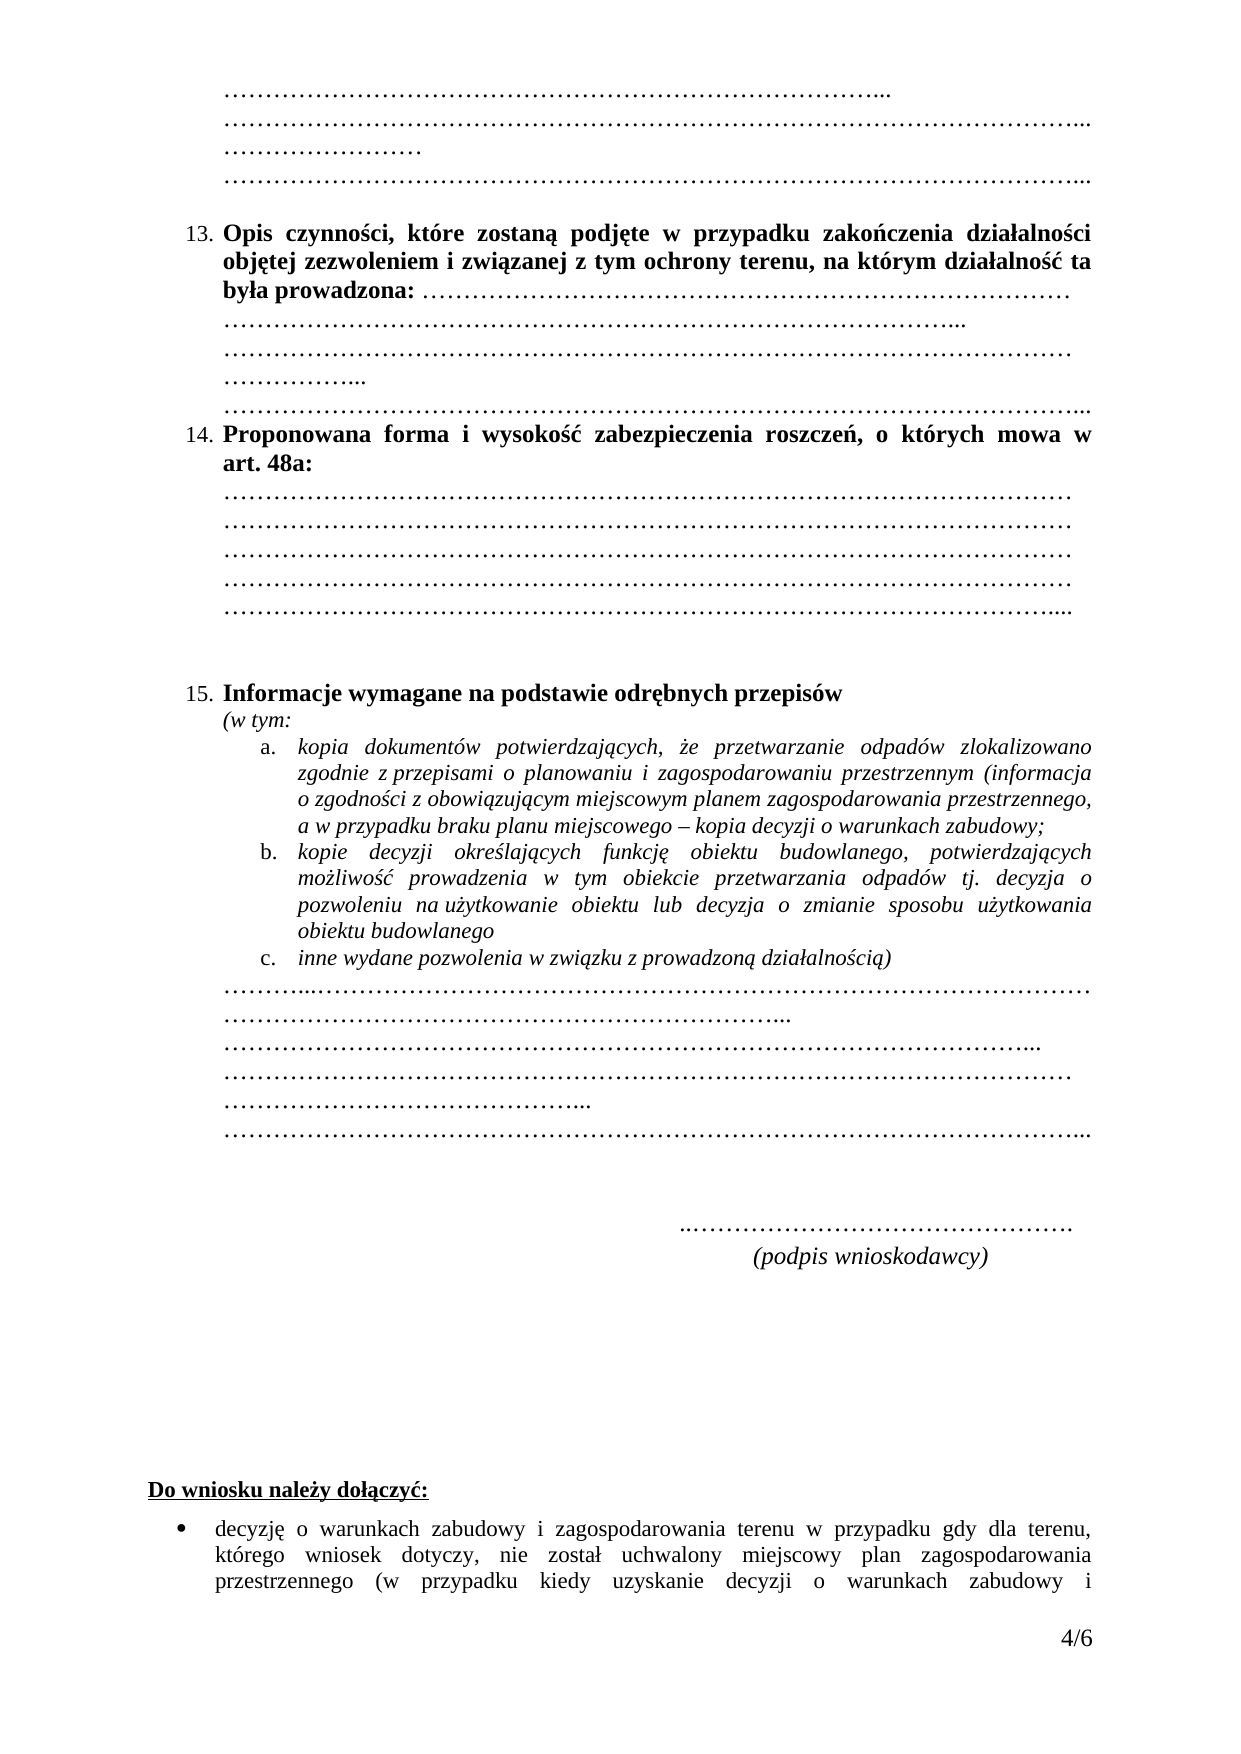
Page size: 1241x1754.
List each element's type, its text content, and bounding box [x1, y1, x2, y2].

text (podpis wnioskodawcy) [221, 1241, 1093, 1270]
text Do wniosku należy dołączyć: [148, 1476, 1093, 1502]
list Informacje wymagane na podstawie odrębnych przepisów [185, 678, 1093, 706]
list ……………………………………………………………………...…………………………………………………………………………………………...…………………… [223, 74, 1093, 160]
list …………………………………………………………………………………………... [223, 1114, 1093, 1142]
list …………………………………………………………………………………………... [223, 390, 1093, 419]
list Proponowana forma i wysokość zabezpieczenia roszczeń, o których mowa w art. 48a: ………………………………………………………………………………………………………………………………………………………………………………………………………………………………………………………………………………………………………………………………………………………………………… [185, 419, 1093, 591]
text (w tym: [223, 706, 1093, 733]
list kopie decyzji określających funkcję obiektu budowlanego, potwierdzających możliwość prowadzenia w tym obiekcie przetwarzania odpadów tj. decyzja o pozwoleniu na użytkowanie obiektu lub decyzja o zmianie sposobu użytkowania obiektu budowlanego [260, 838, 1093, 943]
text ..………………………………………. [148, 1208, 1093, 1237]
list inne wydane pozwolenia w związku z prowadzoną działalnością) [260, 943, 1093, 970]
list kopia dokumentów potwierdzających, że przetwarzanie odpadów zlokalizowano zgodnie z przepisami o planowaniu i zagospodarowaniu przestrzennym (informacja o zgodności z obowiązującym miejscowym planem zagospodarowania przestrzennego, a w przypadku braku planu miejscowego – kopia decyzji o warunkach zabudowy; [260, 733, 1093, 838]
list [177, 1514, 1093, 1594]
list …………………………………………………………………………………………... [223, 160, 1093, 189]
list ………...………………………………………………………………………………… [223, 970, 1093, 999]
list …………………………………………………………...……………………………………………………………………………………...………………………………………………………………………………………………………………………………... [223, 999, 1093, 1114]
list ……………………………………………………………………………………….... [223, 591, 1093, 620]
list ……………………………………………………………………………...………………………………………………………………………………………………………... [223, 304, 1093, 390]
list Opis czynności, które zostaną podjęte w przypadku zakończenia działalności objętej zezwoleniem i związanej z tym ochrony terenu, na którym działalność ta była prowadzona: …………………………………………………………………… [185, 218, 1093, 304]
